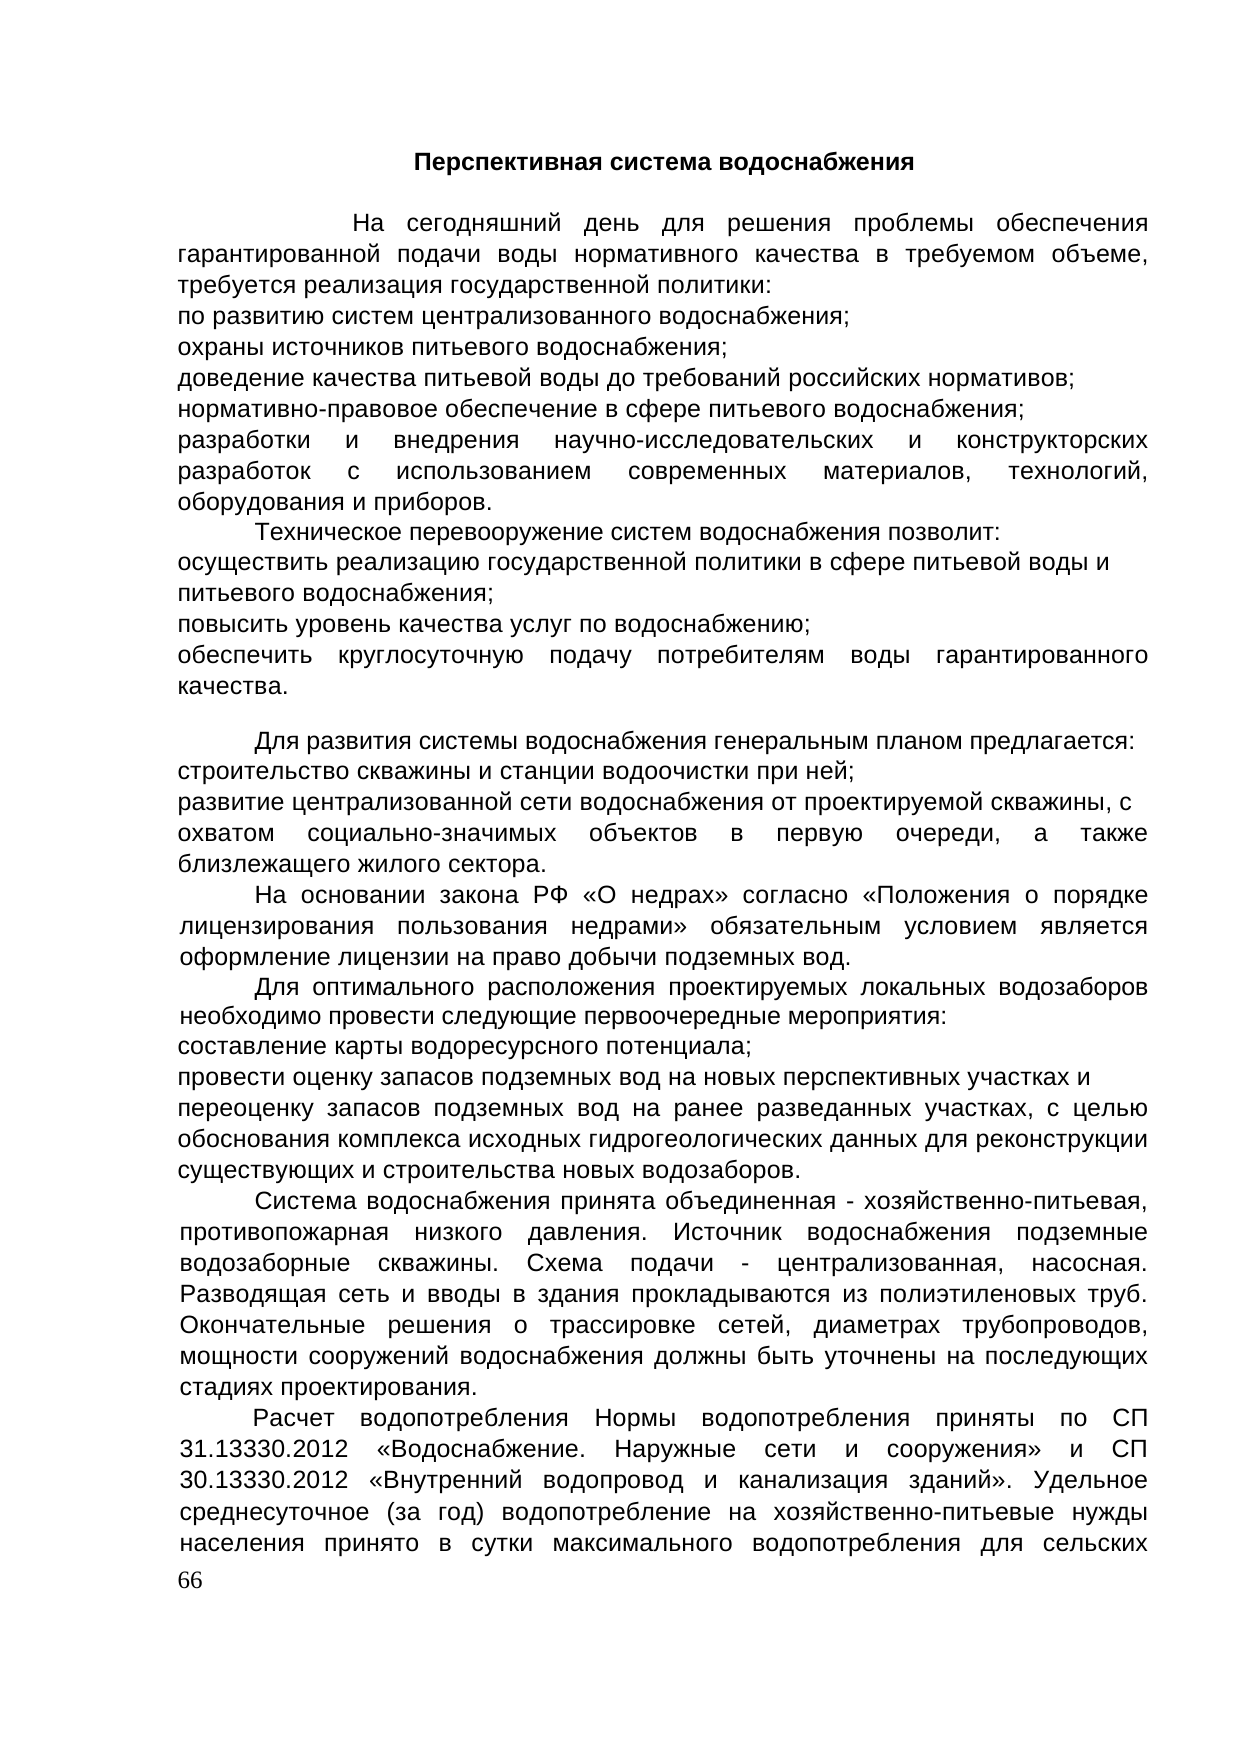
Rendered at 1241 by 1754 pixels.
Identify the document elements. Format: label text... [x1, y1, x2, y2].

text На сегодняшний день для решения проблемы обеспечения гарантированной подачи воды нормативного качества в требуемом объеме, требуется реализация государственной политики: [177, 207, 1149, 239]
text Техническое перевооружение систем водоснабжения позволит: [179, 517, 1152, 546]
text Для развития системы водоснабжения генеральным планом предлагается: [179, 726, 1152, 755]
text провести оценку запасов подземных вод на новых перспективных участках и [177, 1061, 1152, 1092]
text осуществить реализацию государственной политики в сфере питьевой воды и [177, 546, 1152, 577]
text разработки и внедрения научно-исследовательских и конструкторских разработок с использованием современных материалов, технологий, оборудования и приборов. [177, 485, 1149, 517]
text На основании закона РФ «О недрах» согласно «Положения о порядке лицензирования пользования недрами» обязательным условием является оформление лицензии на право добычи подземных вод. [179, 940, 1149, 972]
text повысить уровень качества услуг по водоснабжению; [177, 608, 1152, 639]
text Для оптимального расположения проектируемых локальных водозаборов необходимо провести следующие первоочередные мероприятия: [179, 972, 1149, 1029]
text На сегодняшний день для решения проблемы обеспечения гарантированной подачи воды нормативного качества в требуемом объеме, требуется реализация государственной политики: [177, 268, 1149, 300]
text охватом социально-значимых объектов в первую очереди, а также близлежащего жилого сектора. [177, 847, 1149, 879]
text строительство скважины и станции водоочистки при ней; [177, 755, 1152, 786]
text На основании закона РФ «О недрах» согласно «Положения о порядке лицензирования пользования недрами» обязательным условием является оформление лицензии на право добычи подземных вод. [179, 879, 1149, 911]
text по развитию систем централизованного водоснабжения; [177, 300, 1152, 331]
text охраны источников питьевого водоснабжения; [177, 331, 1152, 362]
text составление карты водоресурсного потенциала; [177, 1029, 1152, 1061]
text переоценку запасов подземных вод на ранее разведанных участках, с целью обоснования комплекса исходных гидрогеологических данных для реконструкции существующих и строительства новых водозаборов. [177, 1153, 1149, 1185]
text Система водоснабжения принята объединенная - хозяйственно-питьевая, противопожарная низкого давления. Источник водоснабжения подземные водозаборные скважины. Схема подачи - централизованная, насосная. Разводящая сеть и вводы в здания прокладываются из полиэтиленовых труб. Окончательные решения о трассировке сетей, диаметрах трубопроводов, мощности сооружений водоснабжения должны быть уточнены на последующих стадиях проектирования. [179, 1370, 1149, 1402]
text Перспективная система водоснабжения [177, 147, 1152, 176]
text обеспечить круглосуточную подачу потребителям воды гарантированного качества. [177, 669, 1149, 701]
text Система водоснабжения принята объединенная - хозяйственно-питьевая, противопожарная низкого давления. Источник водоснабжения подземные водозаборные скважины. Схема подачи - централизованная, насосная. Разводящая сеть и вводы в здания прокладываются из полиэтиленовых труб. Окончательные решения о трассировке сетей, диаметрах трубопроводов, мощности сооружений водоснабжения должны быть уточнены на последующих стадиях проектирования. [179, 1185, 1149, 1217]
text развитие централизованной сети водоснабжения от проектируемой скважины, с [177, 786, 1152, 817]
text питьевого водоснабжения; [177, 577, 1152, 608]
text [179, 1402, 1149, 1435]
text доведение качества питьевой воды до требований российских нормативов; [177, 362, 1152, 393]
text нормативно-правовое обеспечение в сфере питьевого водоснабжения; [177, 393, 1152, 424]
